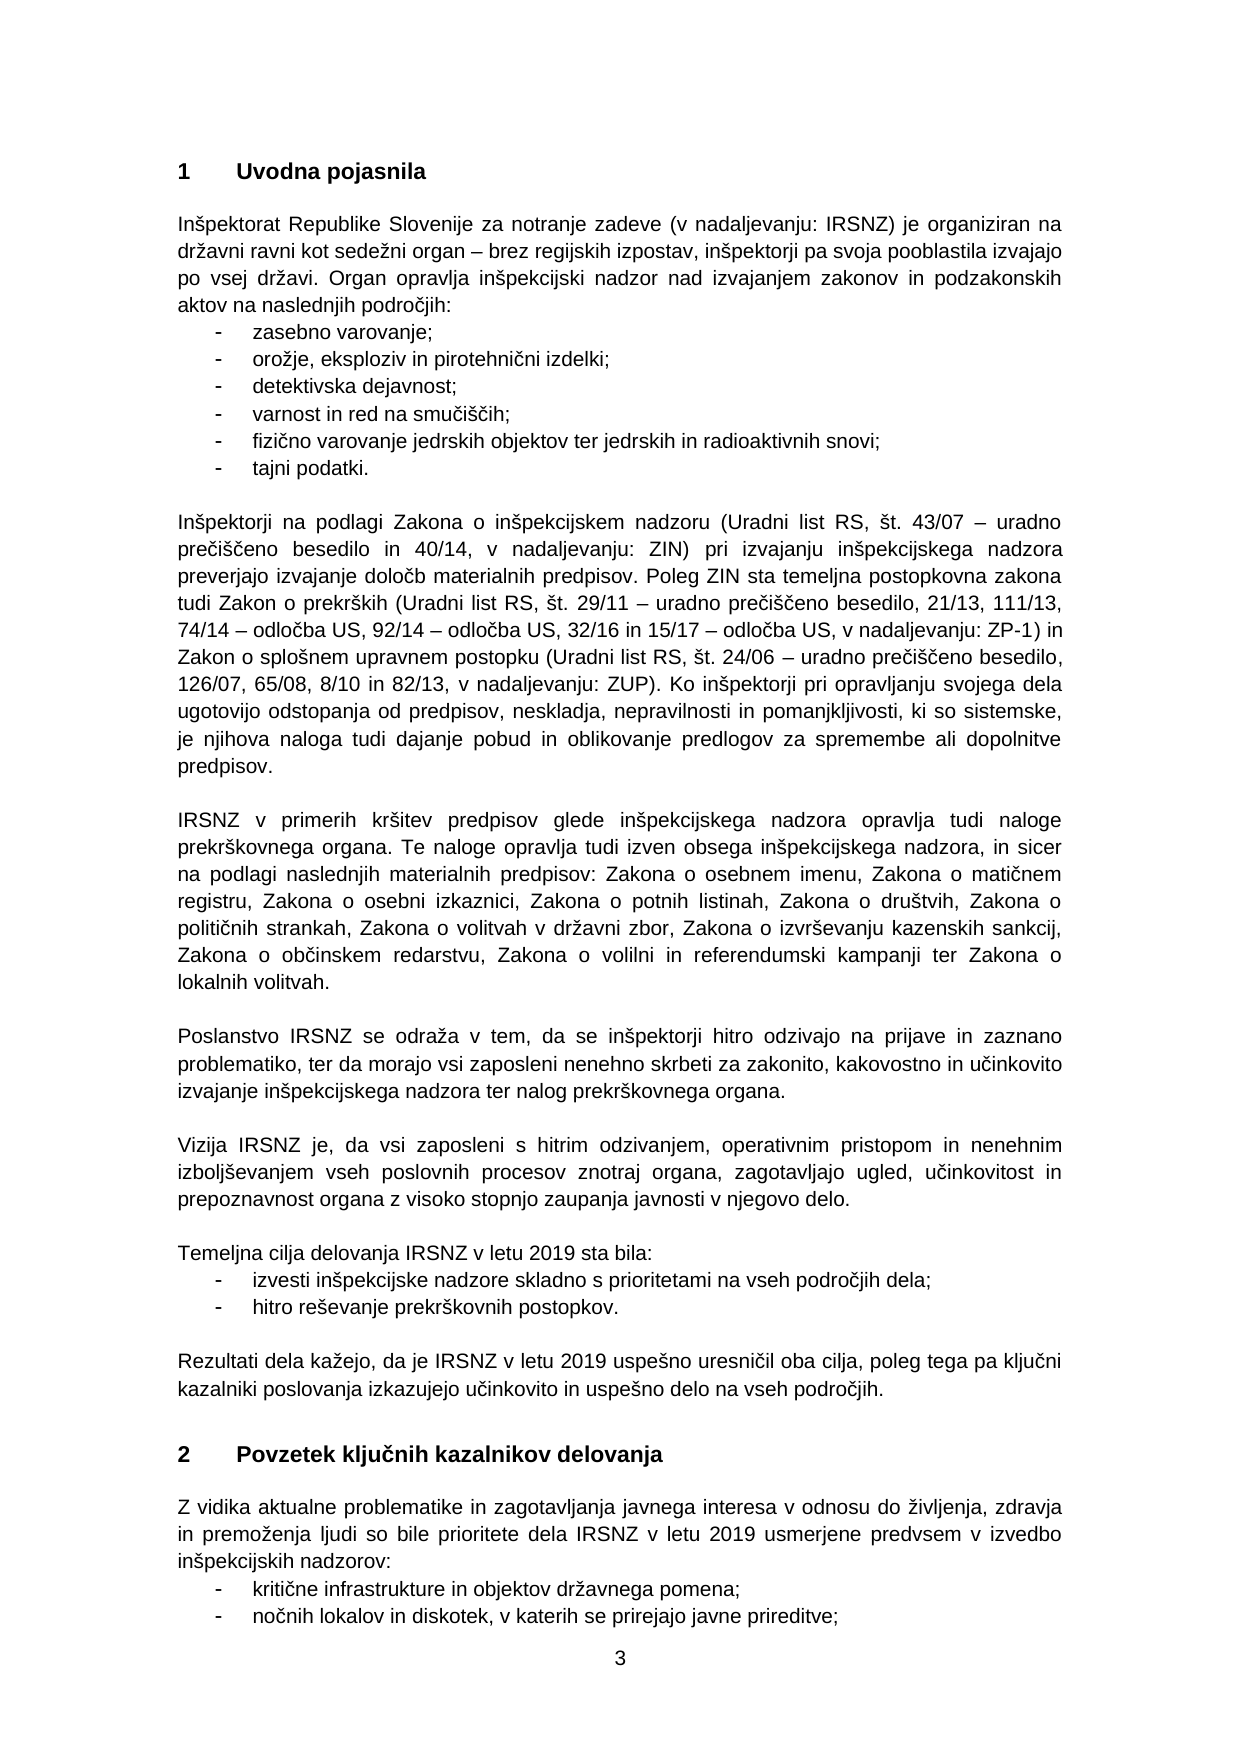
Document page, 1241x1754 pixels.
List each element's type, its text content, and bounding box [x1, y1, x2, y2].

list izvesti inšpekcijske nadzore skladno s prioritetami na vseh področjih dela; [215, 1266, 1063, 1293]
text Temeljna cilja delovanja IRSNZ v letu 2019 sta bila: [177, 1239, 1063, 1266]
list kritične infrastrukture in objektov državnega pomena; [215, 1574, 1063, 1601]
text Inšpektorji na podlagi Zakona o inšpekcijskem nadzoru (Uradni list RS, št. 43/07 – uradno prečiščeno besedilo in 40/14, v nadaljevanju: ZIN) pri izvajanju inšpekcijskega nadzora preverjajo izvajanje določb materialnih predpisov. Poleg ZIN sta temeljna postopkovna zakona tudi Zakon o prekrških (Uradni list RS, št. 29/11 – uradno prečiščeno besedilo, 21/13, 111/13, 74/14 – odločba US, 92/14 – odločba US, 32/16 in 15/17 – odločba US, v nadaljevanju: ZP-1) in Zakon o splošnem upravnem postopku (Uradni list RS, št. 24/06 – uradno prečiščeno besedilo, 126/07, 65/08, 8/10 in 82/13, v nadaljevanju: ZUP). Ko inšpektorji pri opravljanju svojega dela ugotovijo odstopanja od predpisov, neskladja, nepravilnosti in pomanjkljivosti, ki so sistemske, je njihova naloga tudi dajanje pobud in oblikovanje predlogov za spremembe ali dopolnitve predpisov. [177, 508, 1063, 778]
list tajni podatki. [215, 453, 1063, 481]
text Poslanstvo IRSNZ se odraža v tem, da se inšpektorji hitro odzivajo na prijave in zaznano problematiko, ter da morajo vsi zaposleni nenehno skrbeti za zakonito, kakovostno in učinkovito izvajanje inšpekcijskega nadzora ter nalog prekrškovnega organa. [177, 1022, 1063, 1103]
text Vizija IRSNZ je, da vsi zaposleni s hitrim odzivanjem, operativnim pristopom in nenehnim izboljševanjem vseh poslovnih procesov znotraj organa, zagotavljajo ugled, učinkovitost in prepoznavnost organa z visoko stopnjo zaupanja javnosti v njegovo delo. [177, 1131, 1063, 1212]
list fizično varovanje jedrskih objektov ter jedrskih in radioaktivnih snovi; [215, 426, 1063, 453]
list nočnih lokalov in diskotek, v katerih se prirejajo javne prireditve; [215, 1601, 1063, 1628]
list varnost in red na smučiščih; [215, 399, 1063, 426]
list zasebno varovanje; [215, 318, 1063, 345]
subtitle 2 Povzetek ključnih kazalnikov delovanja [177, 1441, 1063, 1467]
text Z vidika aktualne problematike in zagotavljanja javnega interesa v odnosu do življenja, zdravja in premoženja ljudi so bile prioritete dela IRSNZ v letu 2019 usmerjene predvsem v izvedbo inšpekcijskih nadzorov: [177, 1493, 1063, 1574]
text Inšpektorat Republike Slovenije za notranje zadeve (v nadaljevanju: IRSNZ) je organiziran na državni ravni kot sedežni organ – brez regijskih izpostav, inšpektorji pa svoja pooblastila izvajajo po vsej državi. Organ opravlja inšpekcijski nadzor nad izvajanjem zakonov in podzakonskih aktov na naslednjih področjih: [177, 210, 1063, 318]
list hitro reševanje prekrškovnih postopkov. [215, 1293, 1063, 1320]
text IRSNZ v primerih kršitev predpisov glede inšpekcijskega nadzora opravlja tudi naloge prekrškovnega organa. Te naloge opravlja tudi izven obsega inšpekcijskega nadzora, in sicer na podlagi naslednjih materialnih predpisov: Zakona o osebnem imenu, Zakona o matičnem registru, Zakona o osebni izkaznici, Zakona o potnih listinah, Zakona o društvih, Zakona o političnih strankah, Zakona o volitvah v državni zbor, Zakona o izvrševanju kazenskih sankcij, Zakona o občinskem redarstvu, Zakona o volilni in referendumski kampanji ter Zakona o lokalnih volitvah. [177, 806, 1063, 995]
list detektivska dejavnost; [215, 372, 1063, 399]
list orožje, eksploziv in pirotehnični izdelki; [215, 345, 1063, 372]
subtitle 1 Uvodna pojasnila [177, 158, 1063, 184]
text Rezultati dela kažejo, da je IRSNZ v letu 2019 uspešno uresničil oba cilja, poleg tega pa ključni kazalniki poslovanja izkazujejo učinkovito in uspešno delo na vseh področjih. [177, 1347, 1063, 1401]
